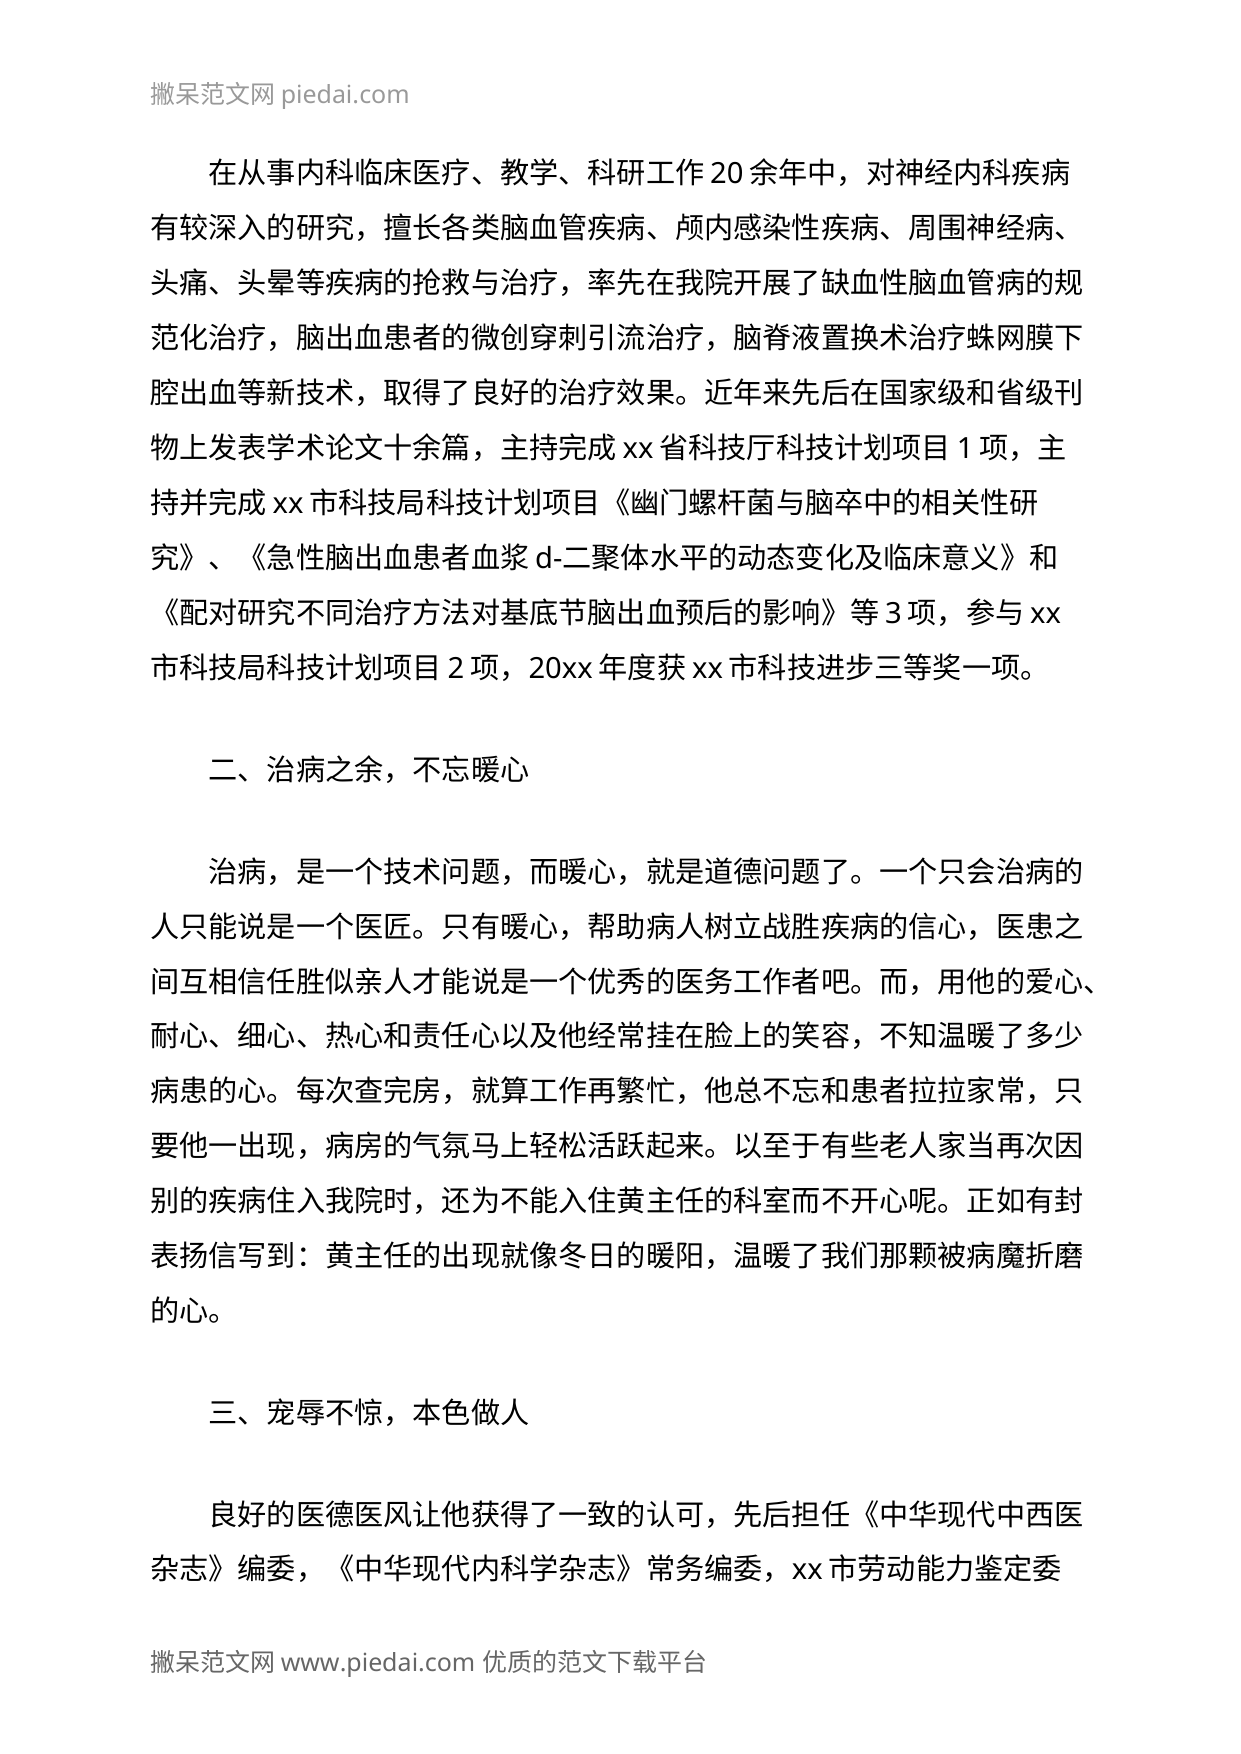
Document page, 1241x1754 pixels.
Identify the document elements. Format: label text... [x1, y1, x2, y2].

text 在从事内科临床医疗、教学、科研工作20余年中，对神经内科疾病有较深入的研究，擅长各类脑血管疾病、颅内感染性疾病、周围神经病、头痛、头晕等疾病的抢救与治疗，率先在我院开展了缺血性脑血管病的规范化治疗，脑出血患者的微创穿刺引流治疗，脑脊液置换术治疗蛛网膜下腔出血等新技术，取得了良好的治疗效果。近年来先后在国家级和省级刊物上发表学术论文十余篇，主持完成xx省科技厅科技计划项目1项，主持并完成xx市科技局科技计划项目《幽门螺杆菌与脑卒中的相关性研究》、《急性脑出血患者血浆d-二聚体水平的动态变化及临床意义》和《配对研究不同治疗方法对基底节脑出血预后的影响》等3项，参与xx市科技局科技计划项目2项，20xx年度获xx市科技进步三等奖一项。 [150, 150, 1090, 687]
text 治病，是一个技术问题，而暖心，就是道德问题了。一个只会治病的人只能说是一个医匠。只有暖心，帮助病人树立战胜疾病的信心，医患之间互相信任胜似亲人才能说是一个优秀的医务工作者吧。而，用他的爱心、耐心、细心、热心和责任心以及他经常挂在脸上的笑容，不知温暖了多少病患的心。每次查完房，就算工作再繁忙，他总不忘和患者拉拉家常，只要他一出现，病房的气氛马上轻松活跃起来。以至于有些老人家当再次因别的疾病住入我院时，还为不能入住黄主任的科室而不开心呢。正如有封表扬信写到：黄主任的出现就像冬日的暖阳，温暖了我们那颗被病魔折磨的心。 [150, 848, 1090, 1330]
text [150, 1491, 1090, 1588]
text 二、治病之余，不忘暖心 [150, 747, 1090, 789]
text 三、宠辱不惊，本色做人 [150, 1389, 1090, 1432]
